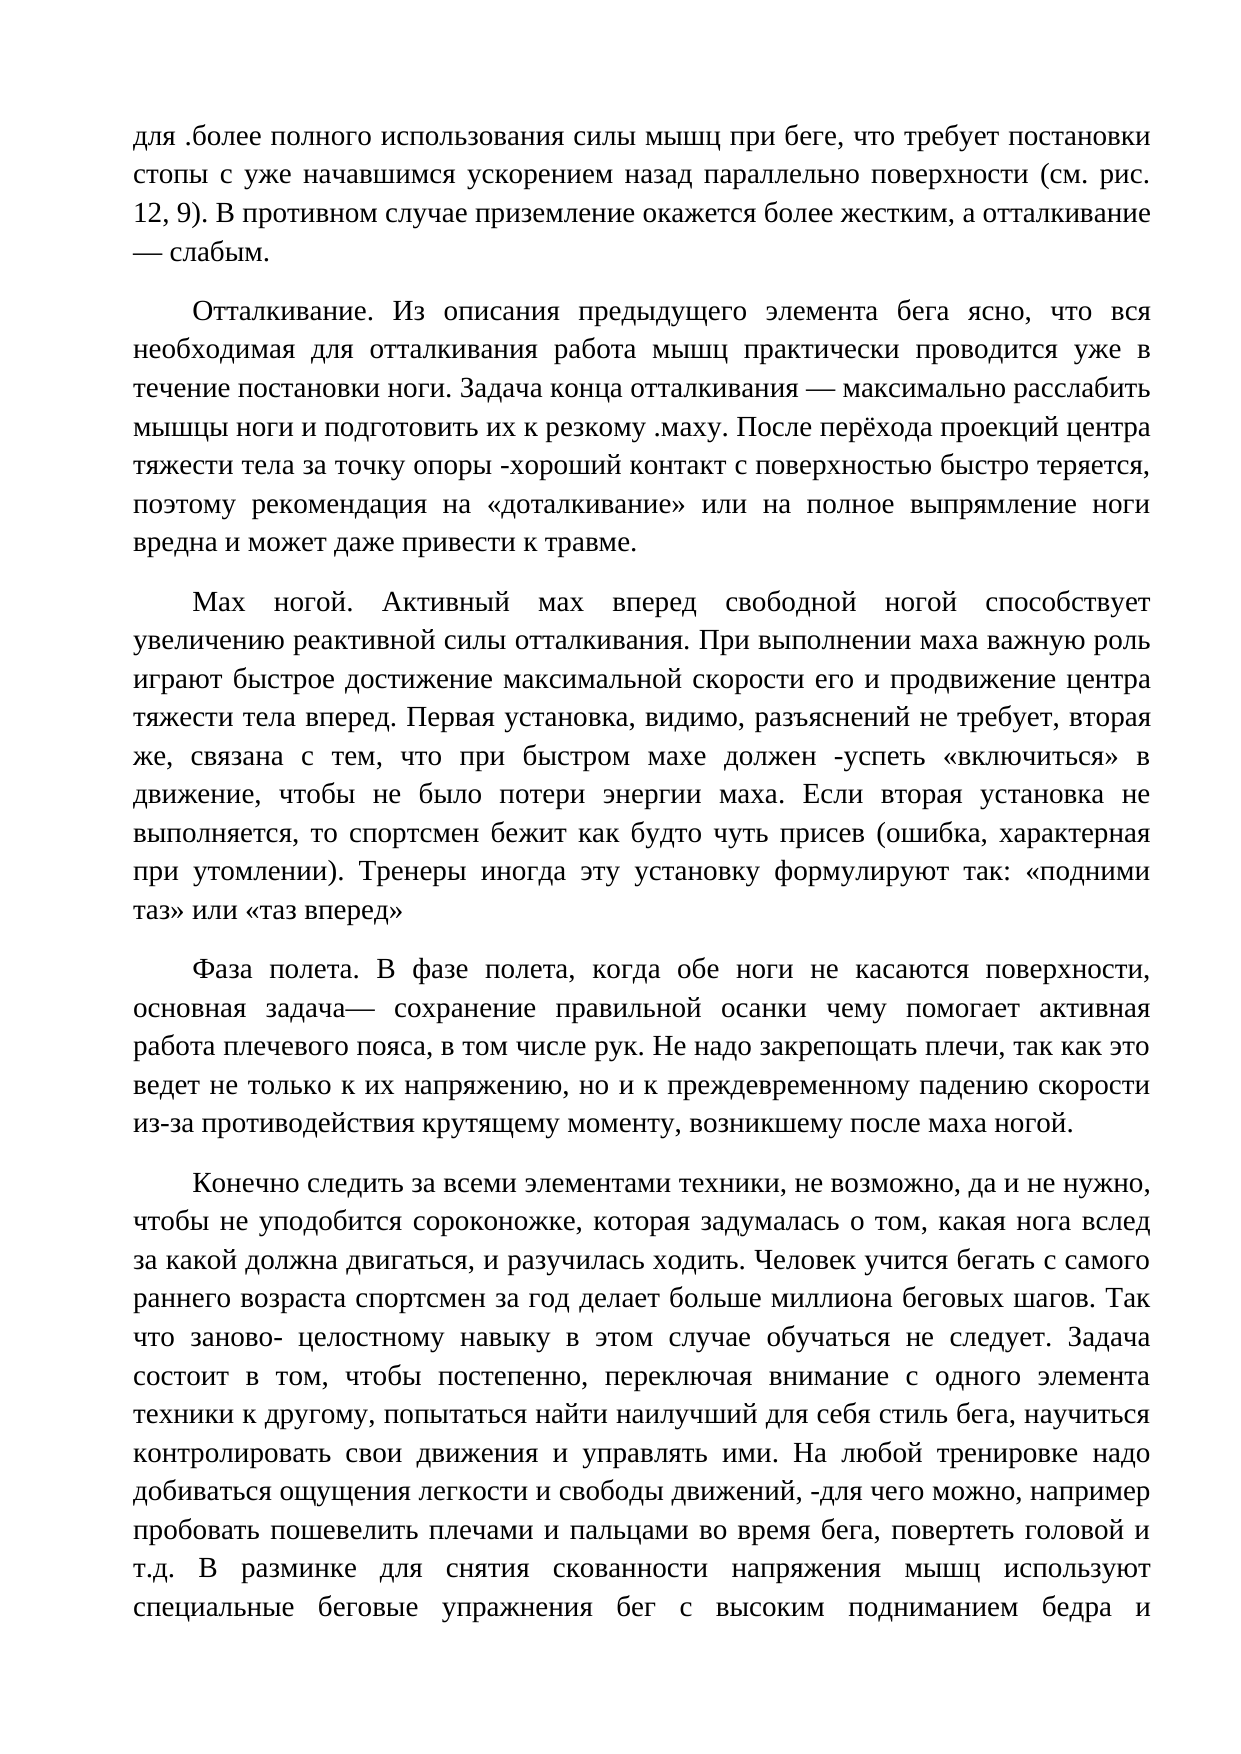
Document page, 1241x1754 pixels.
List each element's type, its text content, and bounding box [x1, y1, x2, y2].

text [133, 1165, 1152, 1622]
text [133, 118, 1152, 267]
text Фаза полета. В фазе полета, когда обе ноги не касаются поверхности, основная задача— сохранение правильной осанки чему помогает активная работа плечевого пояса, в том числе рук. Не надо закрепощать плечи, так как это ведет не только к их напряжению, но и к преждевременному падению скорости из-за противодействия крутящему моменту, возникшему после маха ногой. [133, 951, 1152, 1139]
text Max ногой. Активный мах вперед свободной ногой способствует увеличению реактивной силы отталкивания. При выполнении маха важную роль играют быстрое достижение максимальной скорости его и продвижение центра тяжести тела вперед. Первая установка, видимо, разъяснений не требует, вторая же, связана с тем, что при быстром махе должен -успеть «включиться» в движение, чтобы не было потери энергии маха. Если вторая установка не выполняется, то спортсмен бежит как будто чуть присев (ошибка, характерная при утомлении). Тренеры иногда эту установку формулируют так: «подними таз» или «таз вперед» [133, 584, 1152, 926]
text Отталкивание. Из описания предыдущего элемента бега ясно, что вся необходимая для отталкивания работа мышц практически проводится уже в течение постановки ноги. Задача конца отталкивания — максимально расслабить мышцы ноги и подготовить их к резкому .маху. После перёхода проекций центра тяжести тела за точку опоры -хороший контакт с поверхностью быстро теряется, поэтому рекомендация на «доталкивание» или на полное выпрямление ноги вредна и может даже привести к травме. [133, 293, 1152, 558]
